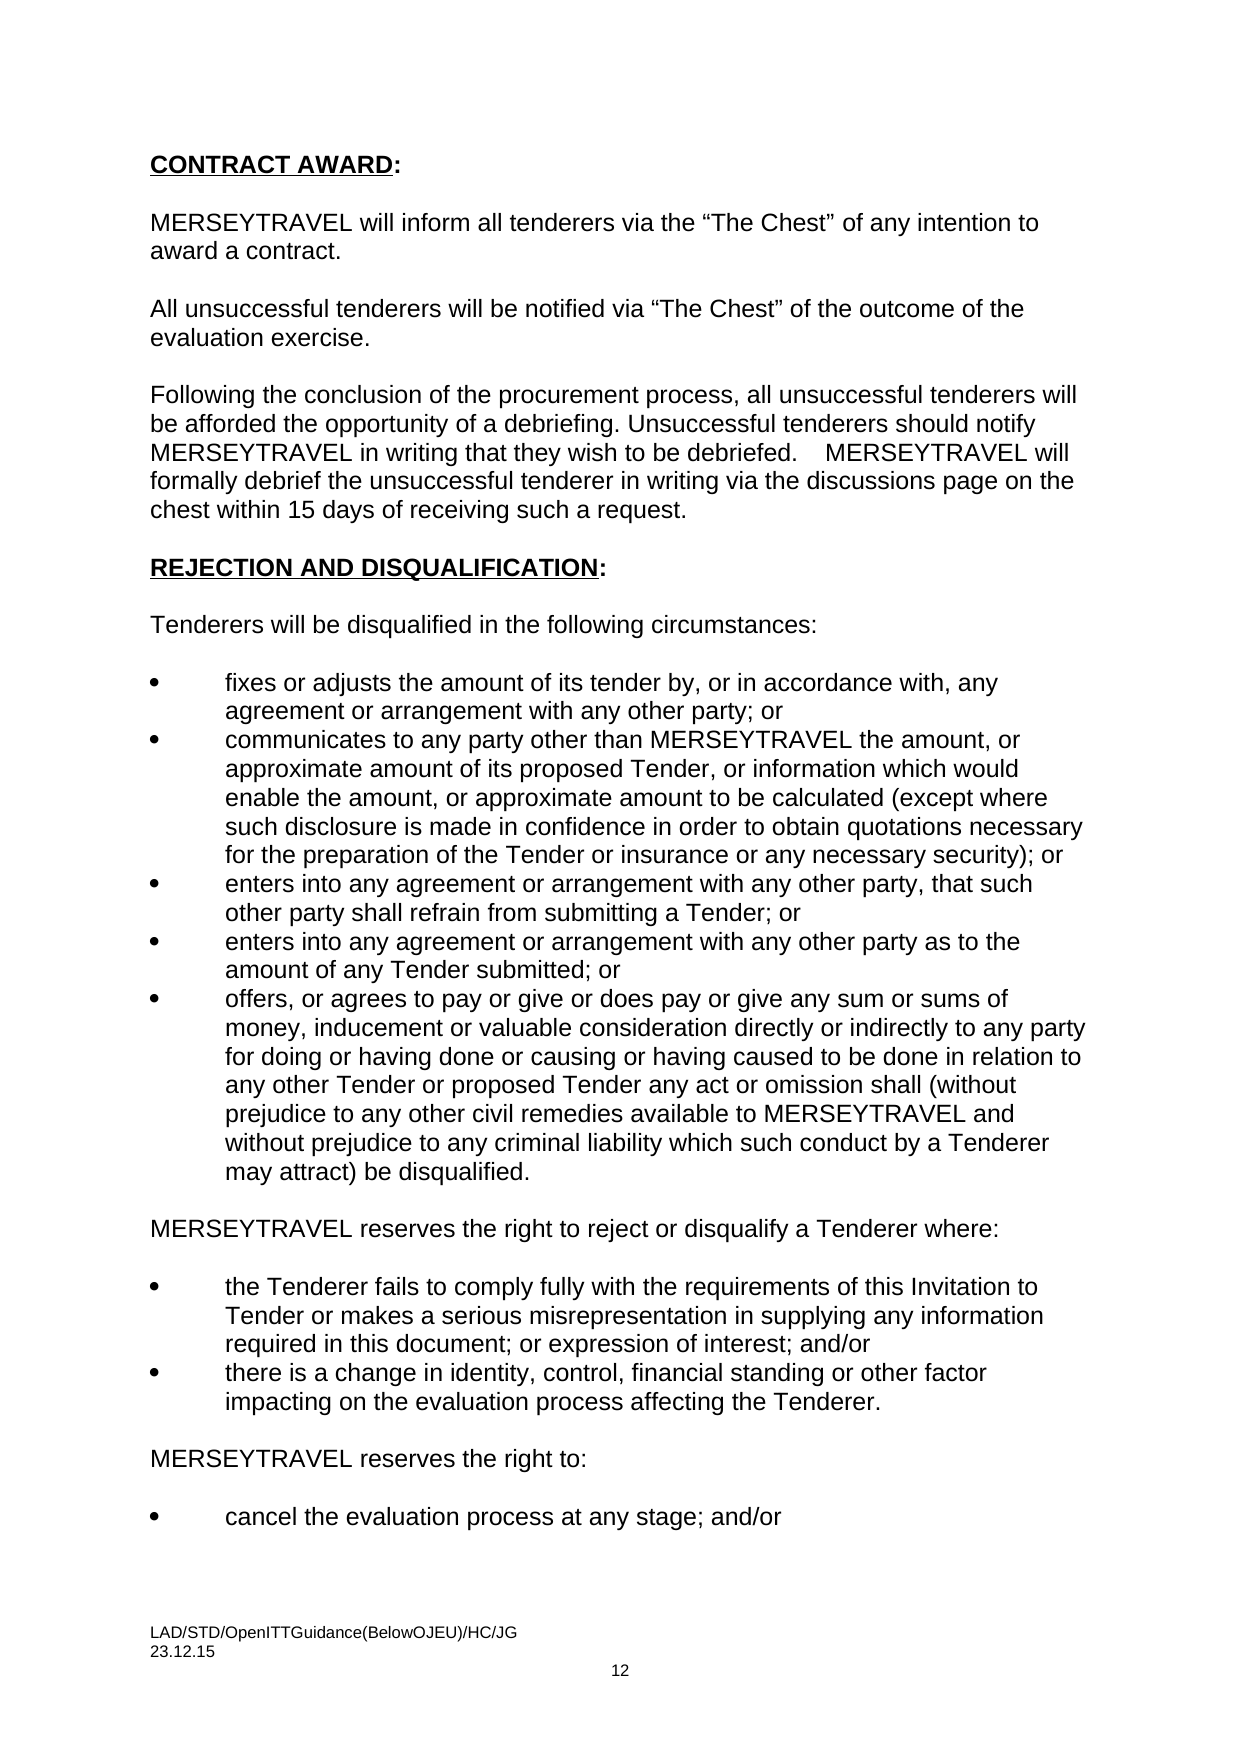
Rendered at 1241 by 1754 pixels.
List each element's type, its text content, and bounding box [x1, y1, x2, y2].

text communicates to any party other than MERSEYTRAVEL the amount, or approximate amount of its proposed Tender, or information which would enable the amount, or approximate amount to be calculated (except where such disclosure is made in confidence in order to obtain quotations necessary for the preparation of the Tender or insurance or any necessary security); or [150, 725, 1090, 869]
text cancel the evaluation process at any stage; and/or [150, 1502, 1090, 1531]
text MERSEYTRAVEL reserves the right to reject or disqualify a Tenderer where: [150, 1214, 1090, 1243]
text Following the conclusion of the procurement process, all unsuccessful tenderers will be afforded the opportunity of a debriefing. Unsuccessful tenderers should notify MERSEYTRAVEL in writing that they wish to be debriefed. MERSEYTRAVEL will formally debrief the unsuccessful tenderer in writing via the discussions page on the chest within 15 days of receiving such a request. [150, 380, 1090, 524]
text Tenderers will be disqualified in the following circumstances: [150, 610, 1090, 639]
text MERSEYTRAVEL will inform all tenderers via the “The Chest” of any intention to award a contract. [150, 207, 1090, 265]
text there is a change in identity, control, financial standing or other factor impacting on the evaluation process affecting the Tenderer. [150, 1358, 1090, 1416]
text the Tenderer fails to comply fully with the requirements of this Invitation to Tender or makes a serious misrepresentation in supplying any information required in this document; or expression of interest; and/or [150, 1272, 1090, 1358]
text CONTRACT AWARD: [150, 150, 1090, 179]
text MERSEYTRAVEL reserves the right to: [150, 1444, 1090, 1473]
text offers, or agrees to pay or give or does pay or give any sum or sums of money, inducement or valuable consideration directly or indirectly to any party for doing or having done or causing or having caused to be done in relation to any other Tender or proposed Tender any act or omission shall (without prejudice to any other civil remedies available to MERSEYTRAVEL and without prejudice to any criminal liability which such conduct by a Tenderer may attract) be disqualified. [150, 984, 1090, 1186]
text enters into any agreement or arrangement with any other party, that such other party shall refrain from submitting a Tender; or [150, 869, 1090, 927]
text enters into any agreement or arrangement with any other party as to the amount of any Tender submitted; or [150, 927, 1090, 984]
text REJECTION AND DISQUALIFICATION: [150, 552, 1090, 581]
text All unsuccessful tenderers will be notified via “The Chest” of the outcome of the evaluation exercise. [150, 294, 1090, 351]
text fixes or adjusts the amount of its tender by, or in accordance with, any agreement or arrangement with any other party; or [150, 667, 1090, 725]
